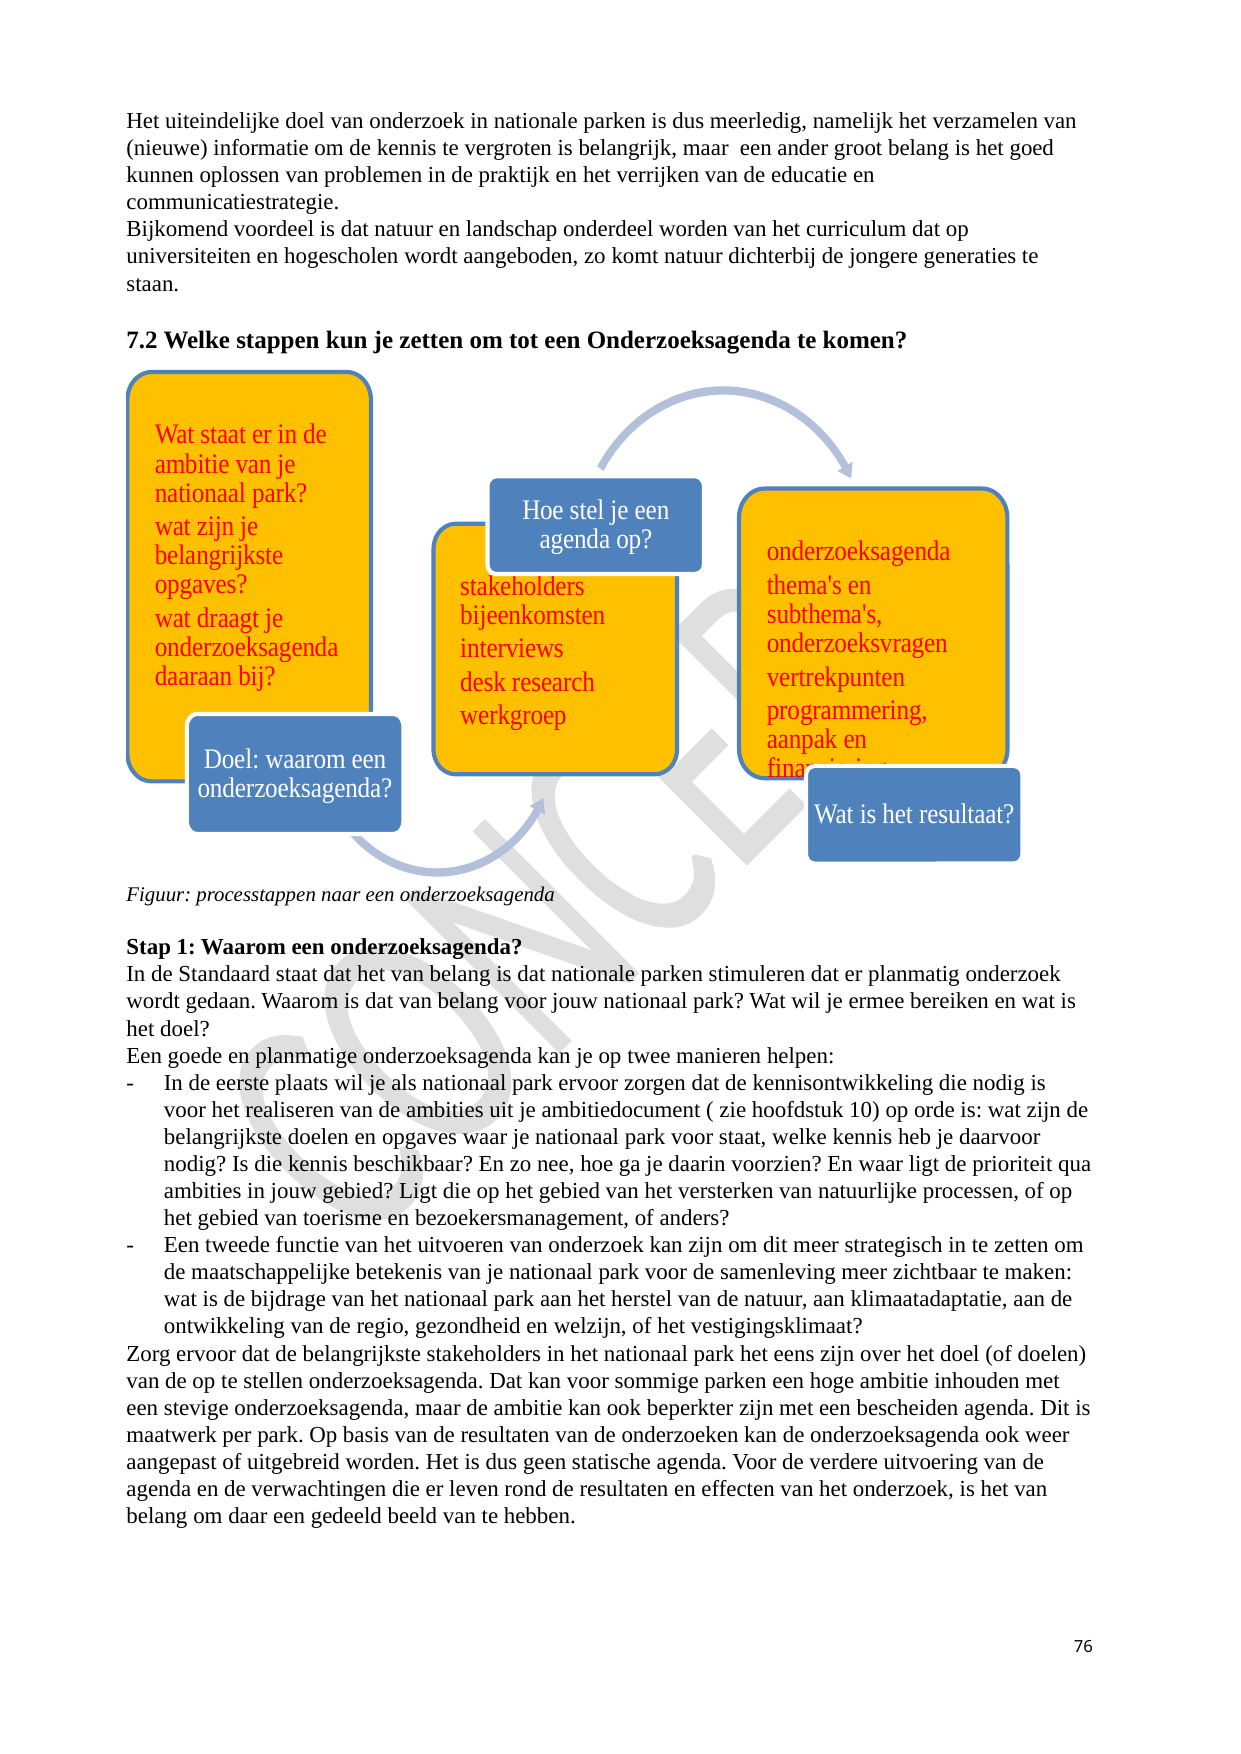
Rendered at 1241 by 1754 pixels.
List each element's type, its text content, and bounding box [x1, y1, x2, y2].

text 7.2 Welke stappen kun je zetten om tot een Onderzoeksagenda te komen? [126, 325, 1092, 353]
text Het uiteindelijke doel van onderzoek in nationale parken is dus meerledig, namelijk het verzamelen van (nieuwe) informatie om de kennis te vergroten is belangrijk, maar een ander groot belang is het goed kunnen oplossen van problemen in de praktijk en het verrijken van de educatie en communicatiestrategie. [126, 106, 1092, 215]
text In de Standaard staat dat het van belang is dat nationale parken stimuleren dat er planmatig onderzoek wordt gedaan. Waarom is dat van belang voor jouw nationaal park? Wat wil je ermee bereiken en wat is het doel? [126, 960, 1092, 1041]
text Figuur: processtappen naar een onderzoeksagenda [126, 878, 1092, 906]
text Een goede en planmatige onderzoeksagenda kan je op twee manieren helpen: [126, 1041, 1092, 1068]
text Zorg ervoor dat de belangrijkste stakeholders in het nationaal park het eens zijn over het doel (of doelen) van de op te stellen onderzoeksagenda. Dat kan voor sommige parken een hoge ambitie inhouden met een stevige onderzoeksagenda, maar de ambitie kan ook beperkter zijn met een bescheiden agenda. Dit is maatwerk per park. Op basis van de resultaten van de onderzoeken kan de onderzoeksagenda ook weer aangepast of uitgebreid worden. Het is dus geen statische agenda. Voor de verdere uitvoering van de agenda en de verwachtingen die er leven rond de resultaten en effecten van het onderzoek, is het van belang om daar een gedeeld beeld van te hebben. [126, 1339, 1092, 1528]
list In de eerste plaats wil je als nationaal park ervoor zorgen dat de kennisontwikkeling die nodig is voor het realiseren van de ambities uit je ambitiedocument ( zie hoofdstuk 10) op orde is: wat zijn de belangrijkste doelen en opgaves waar je nationaal park voor staat, welke kennis heb je daarvoor nodig? Is die kennis beschikbaar? En zo nee, hoe ga je daarin voorzien? En waar ligt de prioriteit qua ambities in jouw gebied? Ligt die op het gebied van het versterken van natuurlijke processen, of op het gebied van toerisme en bezoekersmanagement, of anders? [126, 1068, 1092, 1231]
text Bijkomend voordeel is dat natuur en landschap onderdeel worden van het curriculum dat op universiteiten en hogescholen wordt aangeboden, zo komt natuur dichterbij de jongere generaties te staan. [126, 215, 1092, 296]
list Een tweede functie van het uitvoeren van onderzoek kan zijn om dit meer strategisch in te zetten om de maatschappelijke betekenis van je nationaal park voor de samenleving meer zichtbaar te maken: wat is de bijdrage van het nationaal park aan het herstel van de natuur, aan klimaatadaptatie, aan de ontwikkeling van de regio, gezondheid en welzijn, of het vestigingsklimaat? [126, 1231, 1092, 1339]
text Stap 1: Waarom een onderzoeksagenda? [126, 933, 1092, 960]
